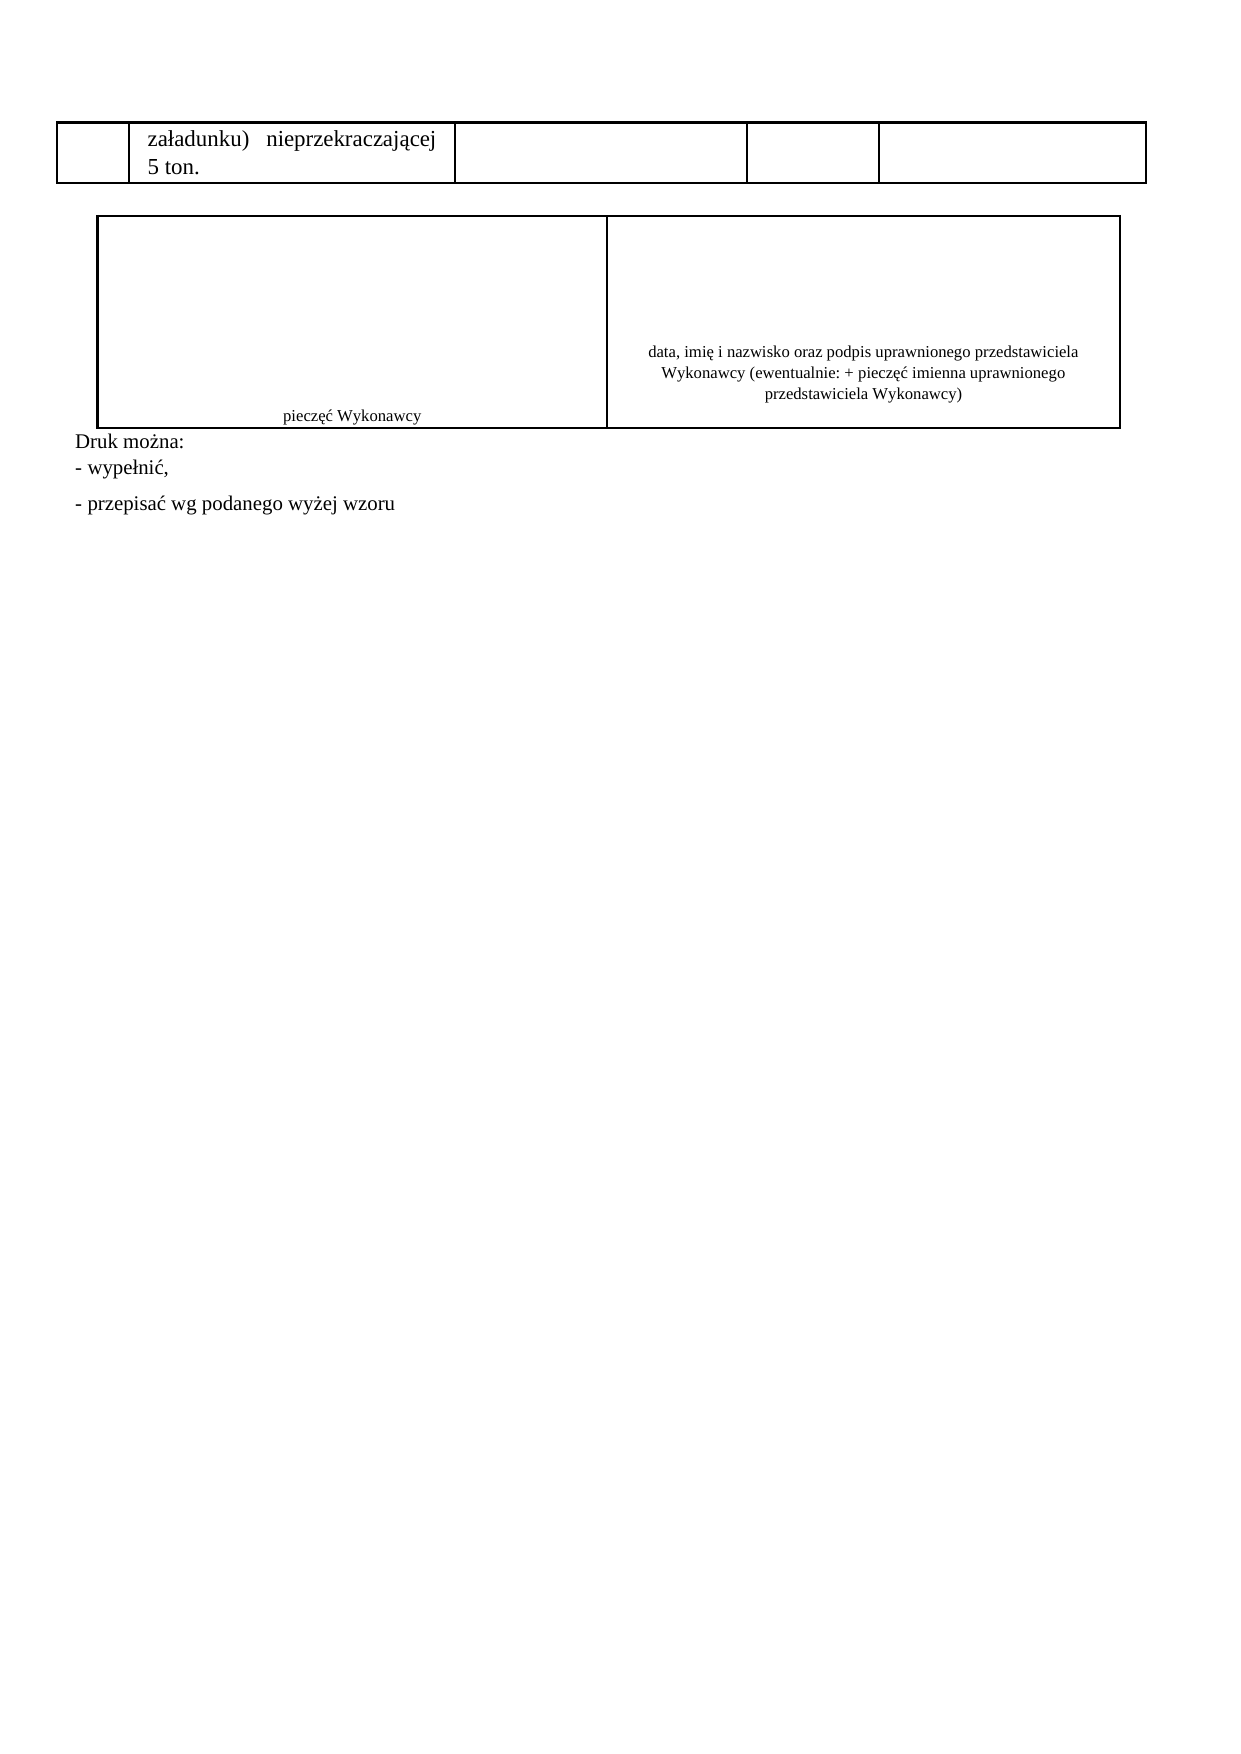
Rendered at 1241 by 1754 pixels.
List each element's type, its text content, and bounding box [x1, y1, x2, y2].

list wypełnić, [75, 455, 1177, 479]
table_header data, imię i nazwisko oraz podpis uprawnionego przedstawiciela Wykonawcy (ewentualnie: + pieczęć imienna uprawnionego przedstawiciela Wykonawcy) [608, 217, 1119, 427]
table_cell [130, 124, 454, 182]
table_header pieczęć Wykonawcy [99, 217, 606, 427]
text Druk można: [75, 429, 1177, 453]
table_cell [456, 124, 746, 182]
table_cell 4. [58, 124, 128, 182]
table_cell [748, 124, 878, 182]
table_cell [880, 124, 1145, 182]
list przepisać wg podanego wyżej wzoru [75, 487, 1177, 516]
